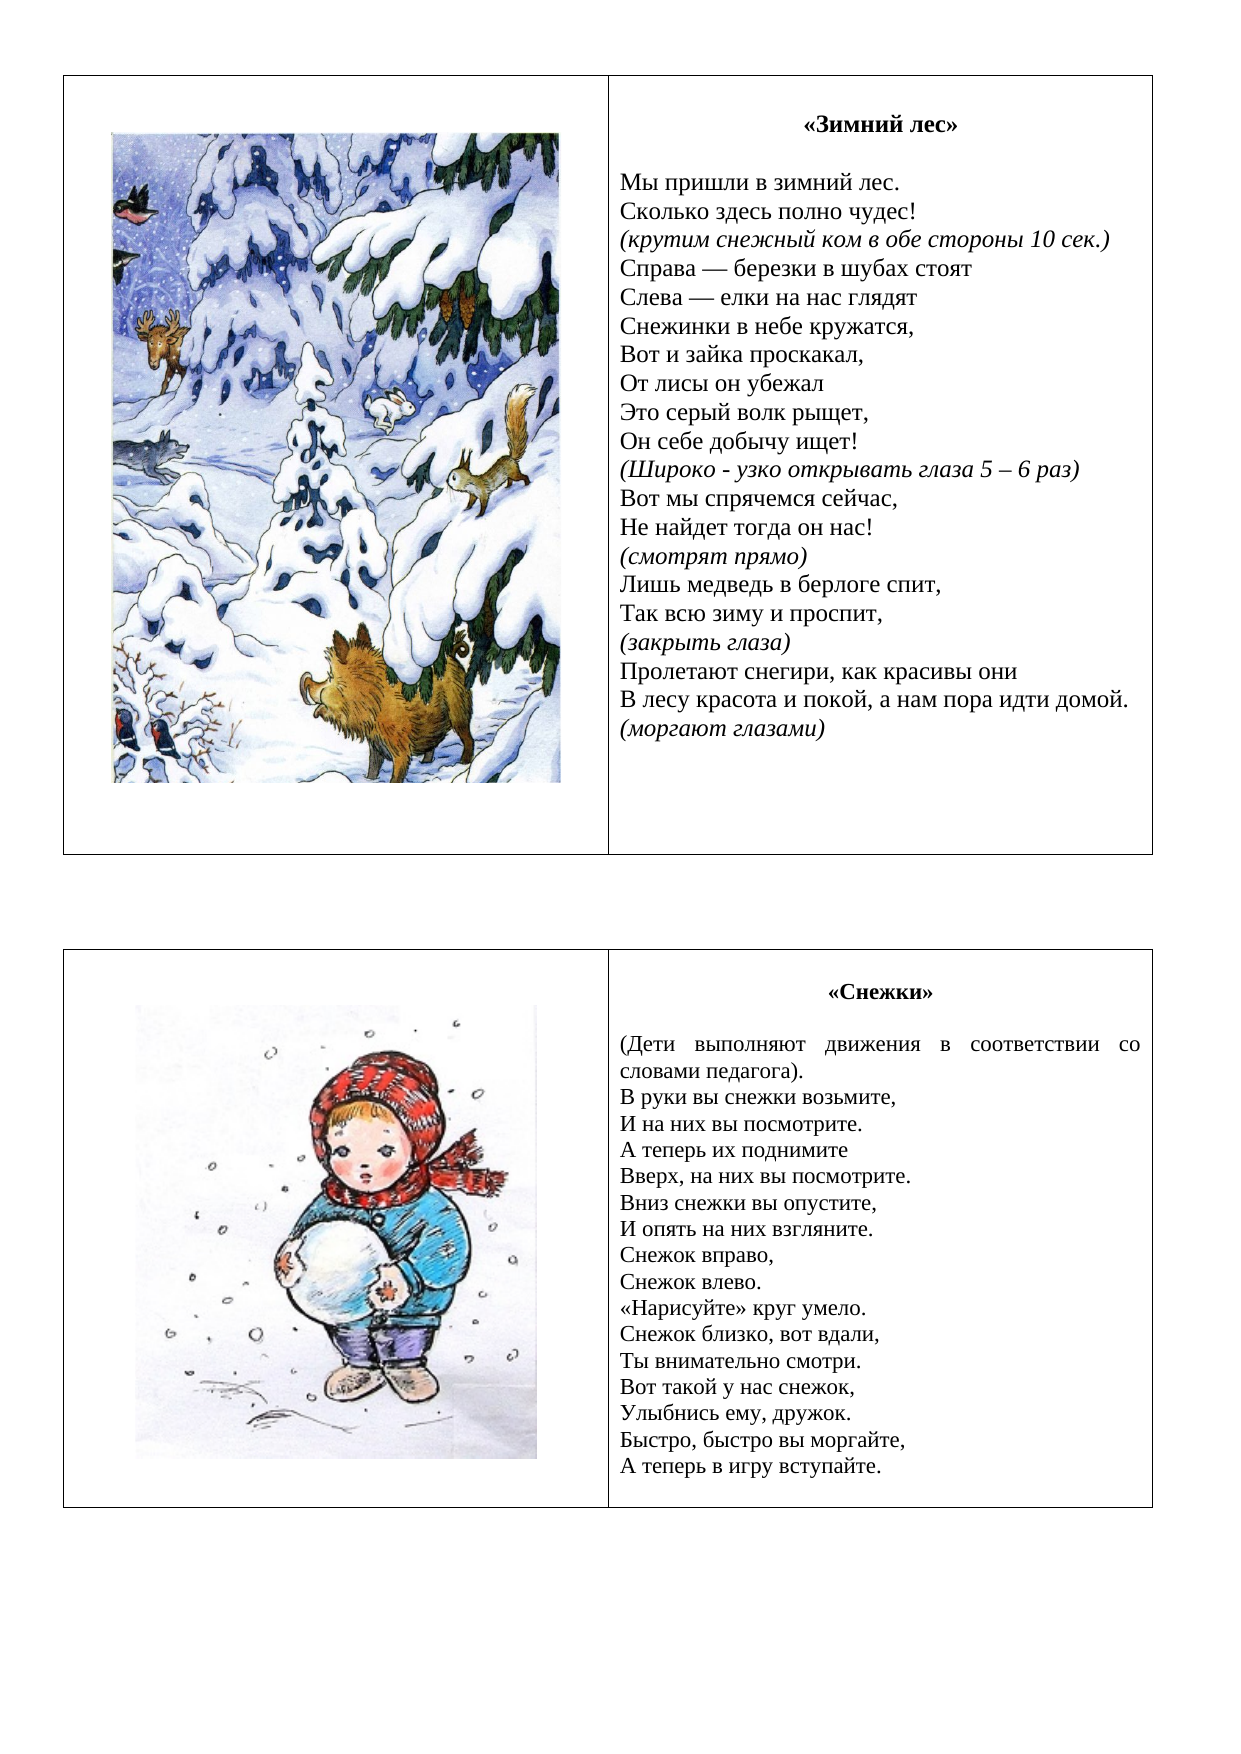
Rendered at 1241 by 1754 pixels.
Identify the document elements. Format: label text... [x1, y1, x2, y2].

table_header [64, 76, 608, 854]
picture [135, 1005, 537, 1459]
table_header [64, 950, 608, 1507]
picture [111, 132, 562, 783]
table_header «Зимний лес» Мы пришли в зимний лес. Сколько здесь полно чудес! (крутим снежный ком в обе стороны 10 сек.) Справа — березки в шубах стоят Слева — елки на нас глядят Снежинки в небе кружатся, Вот и зайка проскакал, От лисы он убежал Это серый волк рыщет, Он себе добычу ищет! (Широко - узко открывать глаза 5 – 6 раз) Вот мы спрячемся сейчас, Не найдет тогда он нас! (смотрят прямо) Лишь медведь в берлоге спит, Так всю зиму и проспит, (закрыть глаза) Пролетают снегири, как красивы они В лесу красота и покой, а нам пора идти домой. (моргают глазами) [609, 76, 1152, 854]
table_header «Снежки» (Дети выполняют движения в соответствии со словами педагога). В руки вы снежки возьмите, И на них вы посмотрите. А теперь их поднимите Вверх, на них вы посмотрите. Вниз снежки вы опустите, И опять на них взгляните. Снежок вправо, Снежок влево. «Нарисуйте» круг умело. Снежок близко, вот вдали, Ты внимательно смотри. Вот такой у нас снежок, Улыбнись ему, дружок. Быстро, быстро вы моргайте, А теперь в игру вступайте. [609, 950, 1152, 1507]
